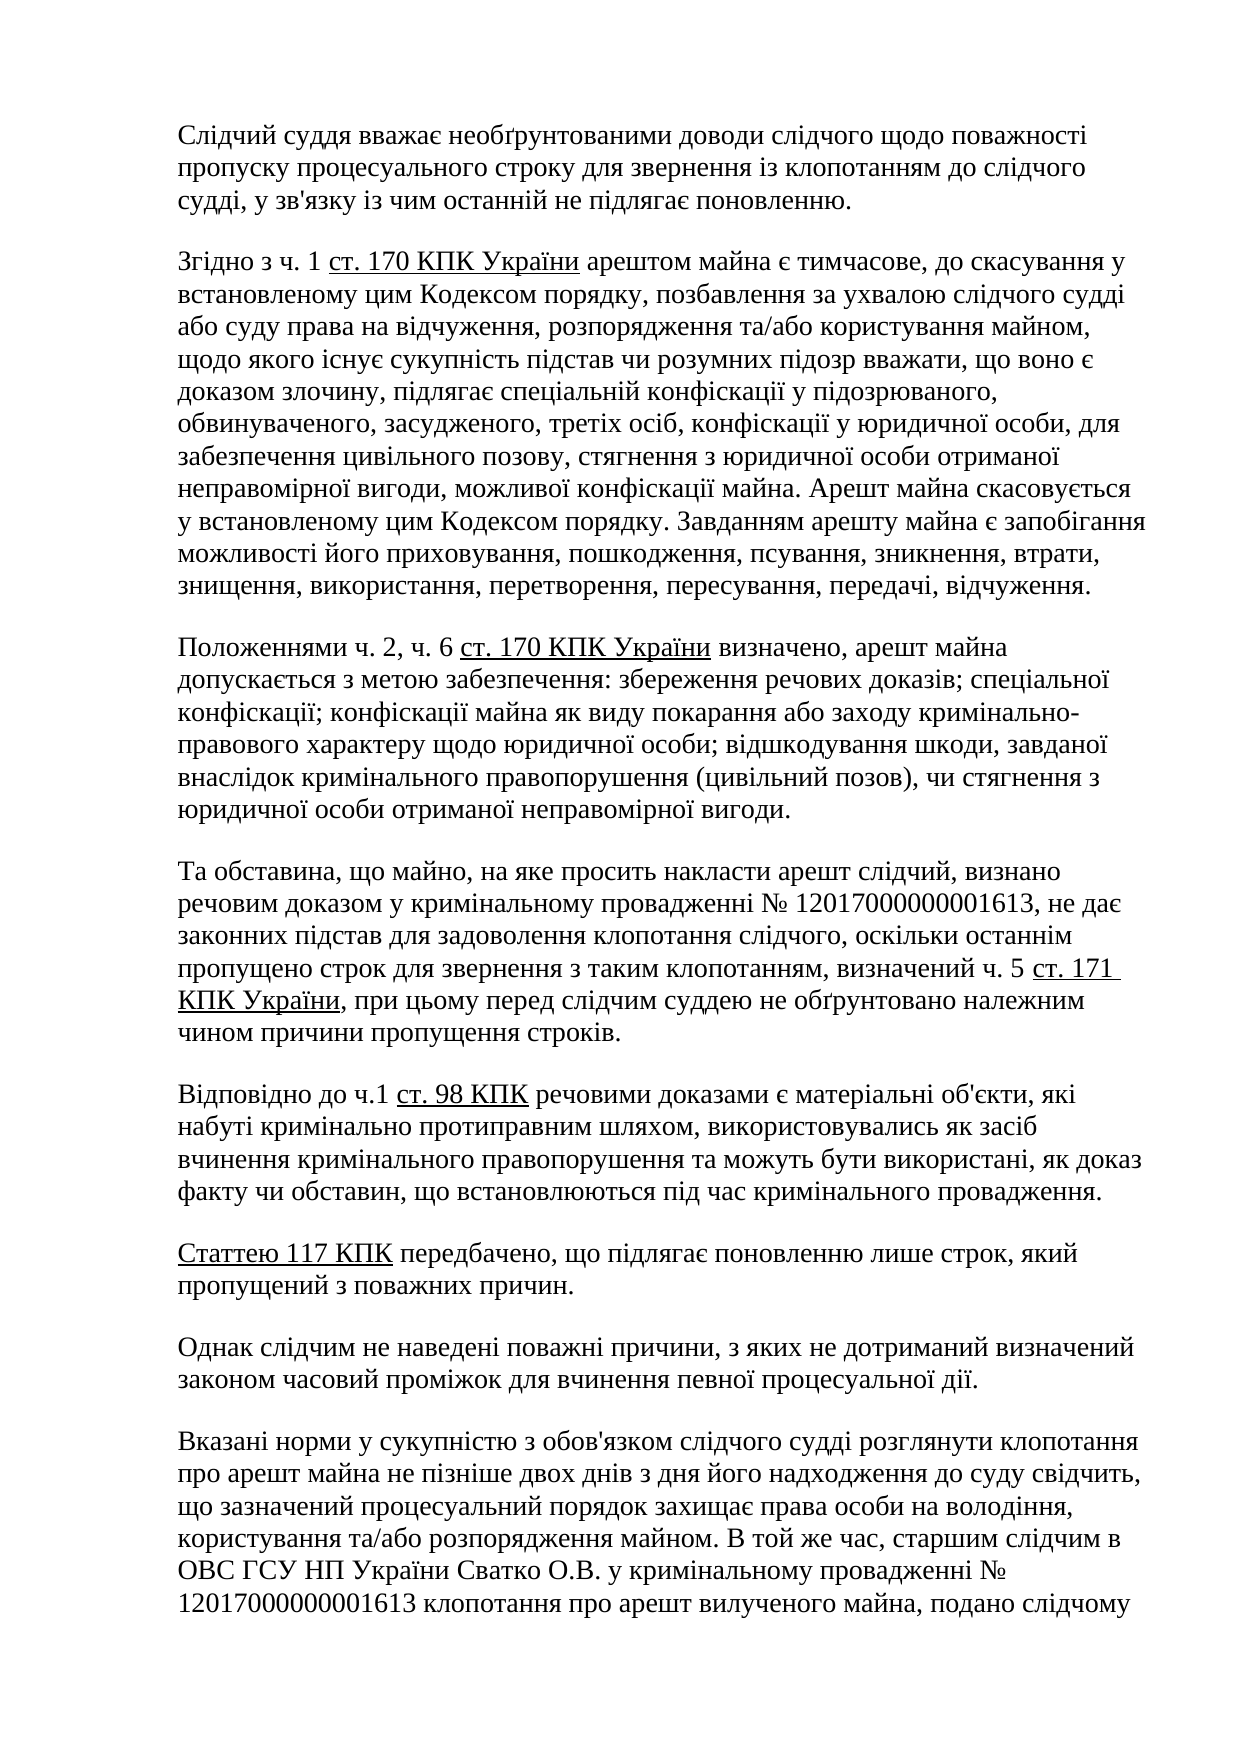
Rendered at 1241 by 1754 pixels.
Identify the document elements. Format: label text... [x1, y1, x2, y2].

text Згідно з ч. 1 ст. 170 КПК України арештом майна є тимчасове, до скасування у встановленому цим Кодексом порядку, позбавлення за ухвалою слідчого судді або суду права на відчуження, розпорядження та/або користування майном, щодо якого існує сукупність підстав чи розумних підозр вважати, що воно є доказом злочину, підлягає спеціальній конфіскації у підозрюваного, обвинуваченого, засудженого, третіх осіб, конфіскації у юридичної особи, для забезпечення цивільного позову, стягнення з юридичної особи отриманої неправомірної вигоди, можливої конфіскації майна. Арешт майна скасовується у встановленому цим Кодексом порядку. Завданням арешту майна є запобігання можливості його приховування, пошкодження, псування, зникнення, втрати, знищення, використання, перетворення, пересування, передачі, відчуження. [177, 244, 1152, 601]
text Та обставина, що майно, на яке просить накласти арешт слідчий, визнано речовим доказом у кримінальному провадженні № 12017000000001613, не дає законних підстав для задоволення клопотання слідчого, оскільки останнім пропущено строк для звернення з таким клопотанням, визначений ч. 5 ст. 171 КПК України, при цьому перед слідчим суддею не обґрунтовано належним чином причини пропущення строків. [177, 853, 1152, 1048]
text Статтею 117 КПК передбачено, що підлягає поновленню лише строк, який пропущений з поважних причин. [177, 1236, 1152, 1301]
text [177, 1424, 1152, 1618]
text Відповідно до ч.1 ст. 98 КПК речовими доказами є матеріальні об'єкти, які набуті кримінально протиправним шляхом, використовувались як засіб вчинення кримінального правопорушення та можуть бути використані, як доказ факту чи обставин, що встановлюються під час кримінального провадження. [177, 1077, 1152, 1207]
text Положеннями ч. 2, ч. 6 ст. 170 КПК України визначено, арешт майна допускається з метою забезпечення: збереження речових доказів; спеціальної конфіскації; конфіскації майна як виду покарання або заходу кримінально-правового характеру щодо юридичної особи; відшкодування шкоди, завданої внаслідок кримінального правопорушення (цивільний позов), чи стягнення з юридичної особи отриманої неправомірної вигоди. [177, 630, 1152, 824]
text Слідчий суддя вважає необґрунтованими доводи слідчого щодо поважності пропуску процесуального строку для звернення із клопотанням до слідчого судді, у зв'язку із чим останній не підлягає поновленню. [177, 118, 1152, 215]
text Однак слідчим не наведені поважні причини, з яких не дотриманий визначений законом часовий проміжок для вчинення певної процесуальної дії. [177, 1330, 1152, 1394]
